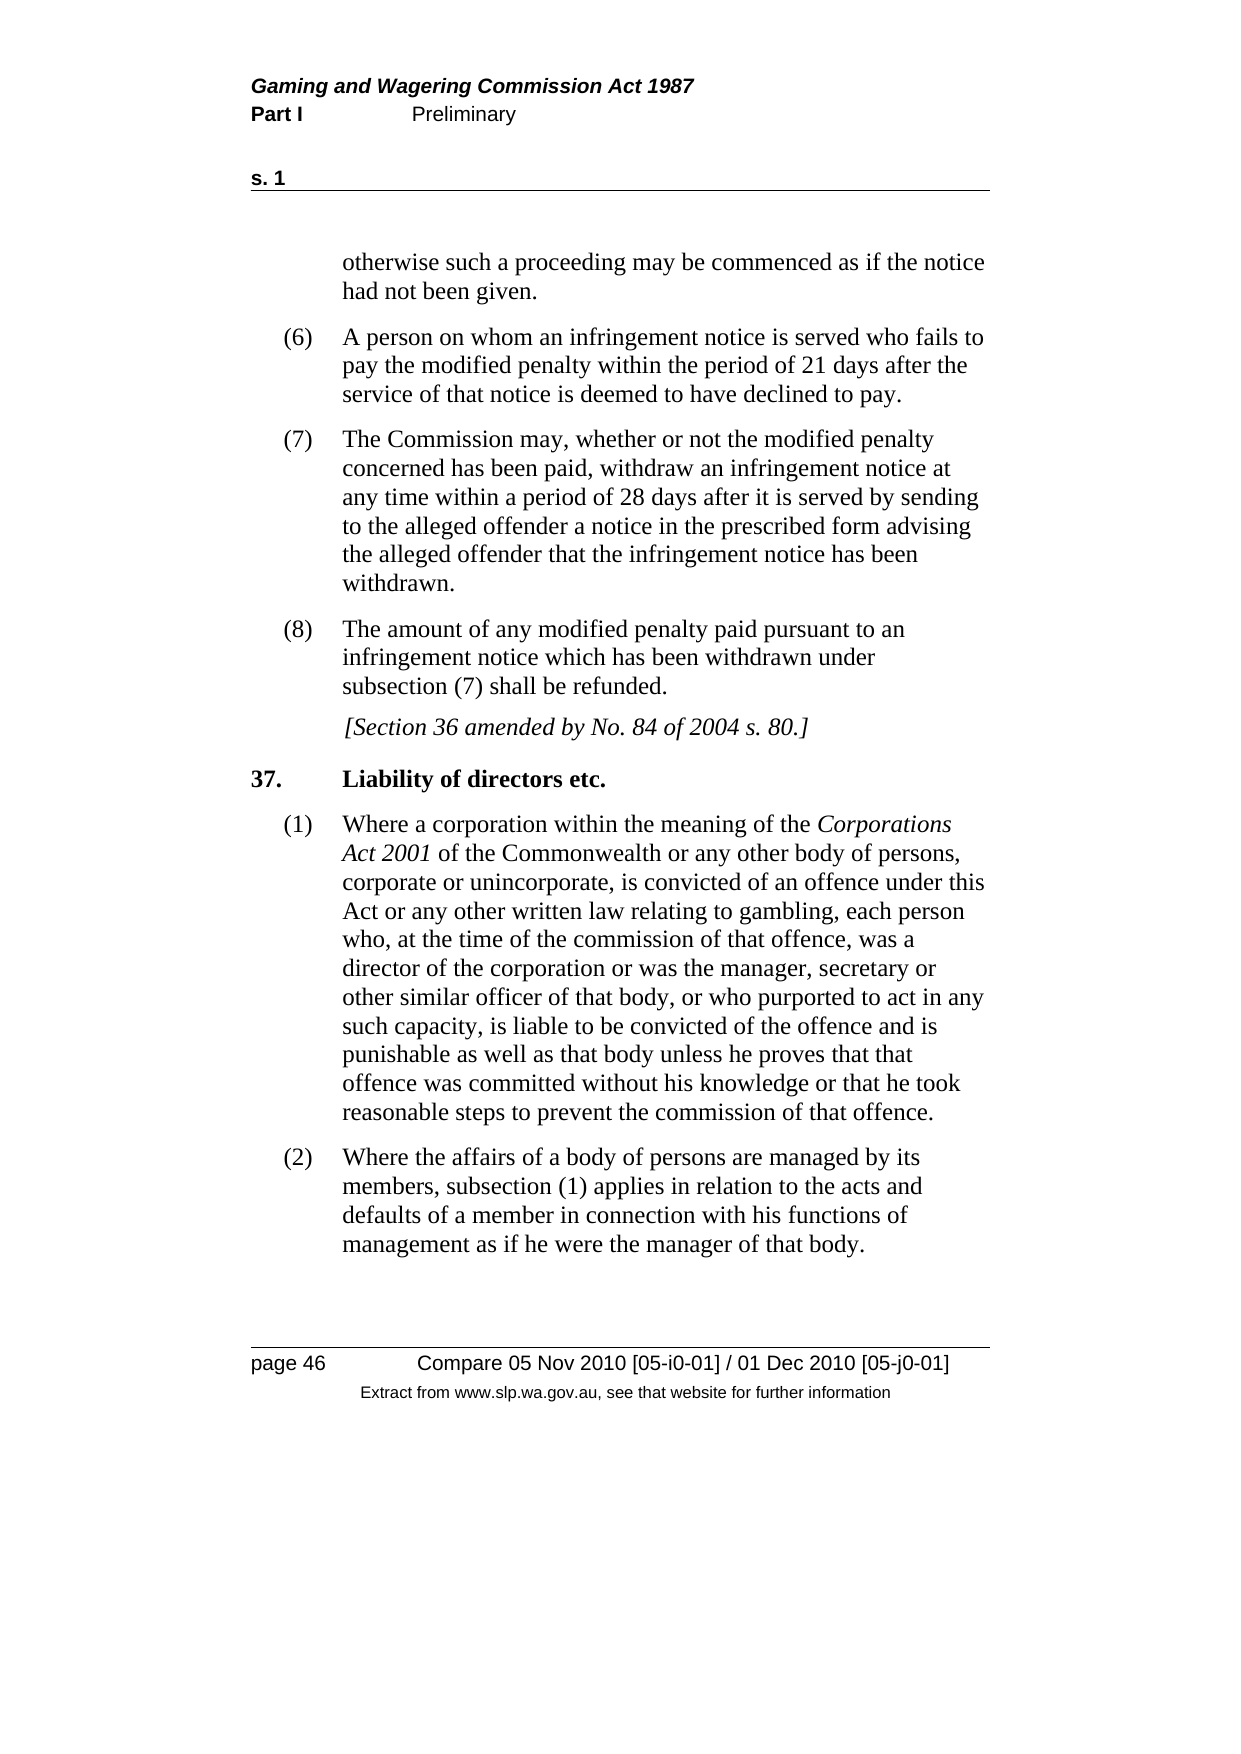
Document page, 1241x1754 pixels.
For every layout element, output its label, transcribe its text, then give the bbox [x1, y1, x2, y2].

text (8) The amount of any modified penalty paid pursuant to an infringement notice which has been withdrawn under subsection (7) shall be refunded. [251, 614, 990, 700]
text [251, 247, 990, 305]
text [Section 36 amended by No. 84 of 2004 s. 80.] [251, 712, 990, 741]
text (1) Where a corporation within the meaning of the Corporations Act 2001 of the Commonwealth or any other body of persons, corporate or unincorporate, is convicted of an offence under this Act or any other written law relating to gambling, each person who, at the time of the commission of that offence, was a director of the corporation or was the manager, secretary or other similar officer of that body, or who purported to act in any such capacity, is liable to be convicted of the offence and is punishable as well as that body unless he proves that that offence was committed without his knowledge or that he took reasonable steps to prevent the commission of that offence. [251, 809, 990, 1126]
text (6) A person on whom an infringement notice is served who fails to pay the modified penalty within the period of 21 days after the service of that notice is deemed to have declined to pay. [251, 322, 990, 408]
text (7) The Commission may, whether or not the modified penalty concerned has been paid, withdraw an infringement notice at any time within a period of 28 days after it is served by sending to the alleged offender a notice in the prescribed form advising the alleged offender that the infringement notice has been withdrawn. [251, 424, 990, 597]
text (2) Where the affairs of a body of persons are managed by its members, subsection (1) applies in relation to the acts and defaults of a member in connection with his functions of management as if he were the manager of that body. [251, 1142, 990, 1257]
subtitle 37. Liability of directors etc. [251, 764, 990, 793]
